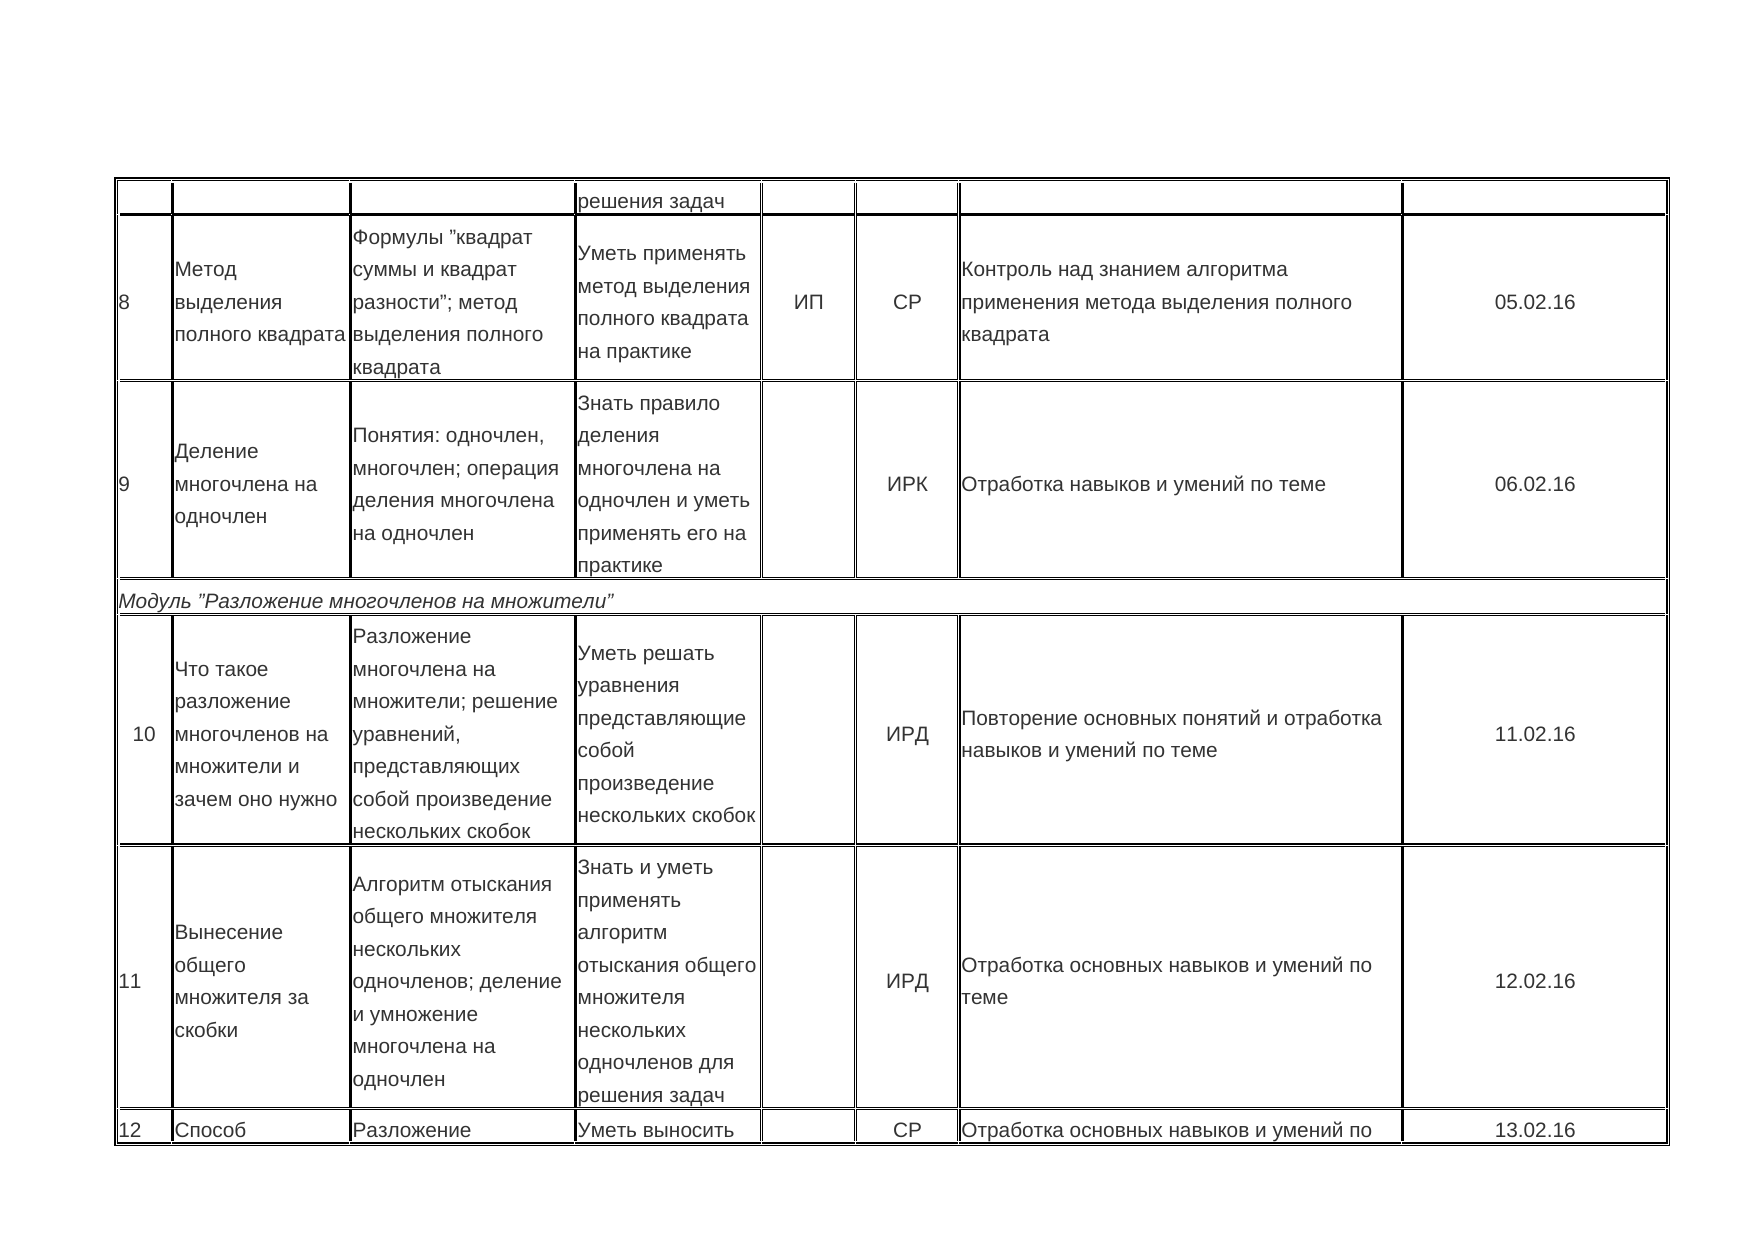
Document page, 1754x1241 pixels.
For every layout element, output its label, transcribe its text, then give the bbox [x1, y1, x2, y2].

table_cell Алгоритм отыскания общего множителя нескольких одночленов; деление и умножение многочлена на одночлен [352, 847, 574, 1107]
table_cell Способ группировки [172, 1110, 350, 1142]
table_cell СР [856, 1107, 959, 1142]
table_cell 9 [116, 379, 172, 577]
table_cell Уметь решать уравнения представляющие собой произведение нескольких скобок [577, 616, 760, 843]
table_cell Знать и уметь применять алгоритм отыскания общего множителя нескольких одночленов для решения задач [577, 847, 760, 1107]
table_cell 11.02.16 [1402, 613, 1668, 843]
table_cell ИП [763, 216, 854, 379]
table_cell Повторение основных понятий и отработка навыков и умений по теме [961, 616, 1401, 843]
table_cell 8 [116, 213, 171, 379]
table_cell 05.02.16 [1404, 213, 1668, 379]
table_cell ИРК [857, 382, 957, 577]
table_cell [575, 181, 762, 213]
table_cell 11 [118, 843, 171, 1107]
table_cell ИРД [857, 616, 957, 843]
table_cell Отработка основных навыков и умений по теме [961, 847, 1401, 1107]
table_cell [350, 179, 575, 213]
table_cell Контроль над знанием алгоритма применения метода выделения полного квадрата [961, 216, 1401, 379]
table_cell ИРД [857, 847, 957, 1107]
table_cell [763, 382, 854, 577]
table_cell Понятия: одночлен, многочлен; операция деления многочлена на одночлен [352, 382, 574, 577]
table_cell Формулы ”квадрат суммы и квадрат разности”; метод выделения полного квадрата [352, 216, 574, 379]
table_cell 06.02.16 [1402, 379, 1668, 577]
table_cell [763, 847, 854, 1107]
table_cell [762, 1110, 856, 1142]
table_cell Вынесение общего множителя за скобки [174, 847, 349, 1107]
table_cell Разложение многочлена на множители; решение уравнений, представляющих собой произведение нескольких скобок [352, 616, 574, 843]
table_cell 04.02.16 [1402, 181, 1666, 213]
table_cell [762, 181, 856, 213]
table_cell 12 [116, 1107, 172, 1142]
table_cell 7 [118, 179, 172, 213]
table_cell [350, 1110, 575, 1142]
table_cell Деление многочлена на одночлен [174, 382, 349, 577]
table_cell Метод выделения полного квадрата [174, 216, 349, 379]
table_cell 10 [116, 613, 172, 843]
table_cell [763, 616, 854, 843]
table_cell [172, 179, 350, 213]
table_cell Что такое разложение многочленов на множители и зачем оно нужно [174, 616, 349, 843]
table_cell Знать правило деления многочлена на одночлен и уметь применять его на практике [577, 382, 760, 577]
table_cell Отработка навыков и умений по теме [961, 382, 1401, 577]
table_cell СР [856, 179, 959, 213]
table_cell 13.02.16 [1402, 1107, 1668, 1142]
table_cell Модуль ”Разложение многочленов на множители” [116, 577, 1668, 613]
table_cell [575, 1110, 762, 1142]
table_cell 12.02.16 [1404, 843, 1667, 1107]
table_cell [959, 179, 1402, 213]
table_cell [959, 1110, 1402, 1142]
table_cell Уметь применять метод выделения полного квадрата на практике [577, 216, 760, 379]
table_cell СР [857, 216, 957, 379]
